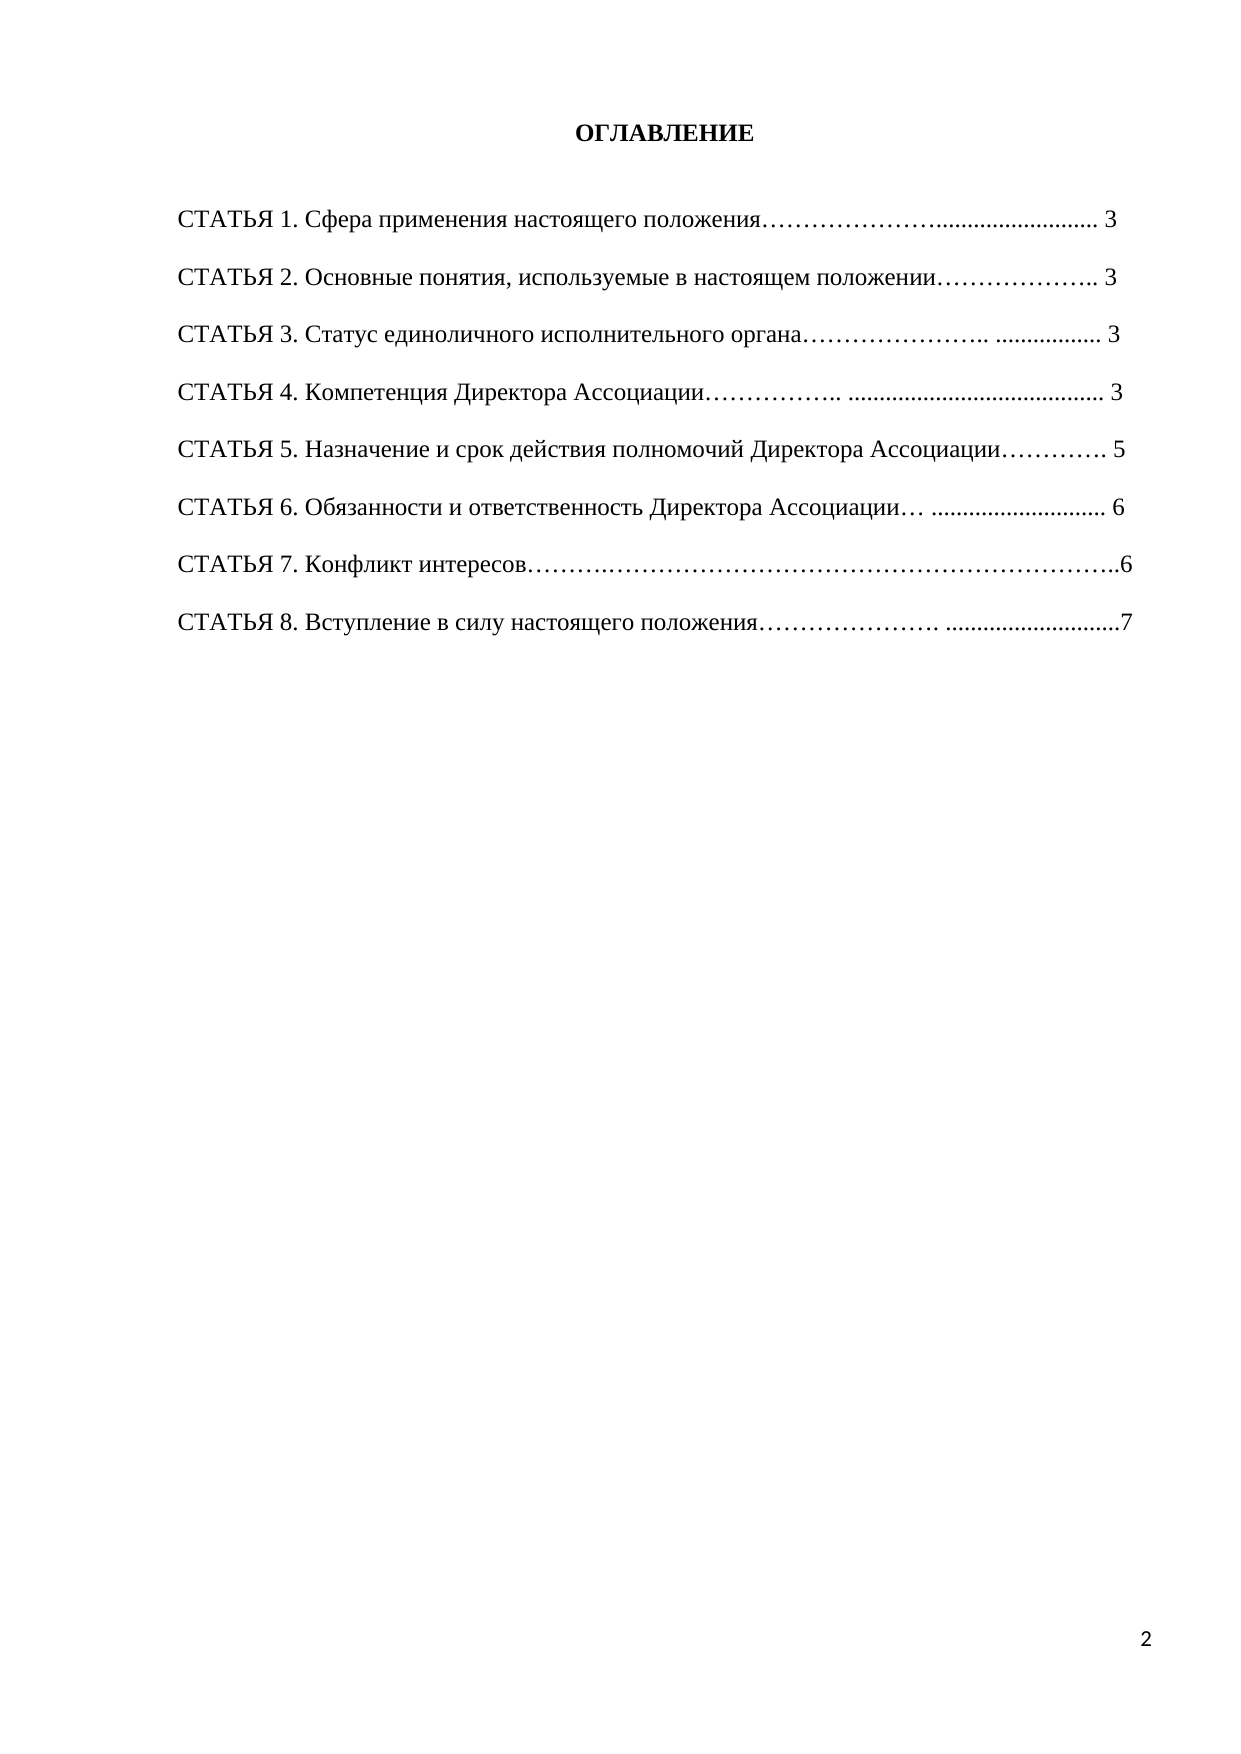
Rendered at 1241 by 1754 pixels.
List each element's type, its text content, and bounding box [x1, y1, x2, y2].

text СТАТЬЯ 3. Статус единоличного исполнительного органа………………….. ................. 3 [177, 319, 1152, 348]
text ОГЛАВЛЕНИЕ [177, 118, 1152, 147]
text СТАТЬЯ 6. Обязанности и ответственность Директора Ассоциации… ............................ 6 [177, 492, 1152, 521]
text СТАТЬЯ 7. Конфликт интересов……….……………………………………………………..6 [177, 549, 1152, 578]
text СТАТЬЯ 8. Вступление в силу настоящего положения…………………. ............................7 [177, 607, 1152, 636]
text СТАТЬЯ 1. Сфера применения настоящего положения………………….......................... 3 [177, 204, 1152, 233]
text СТАТЬЯ 2. Основные понятия, используемые в настоящем положении……………….. 3 [177, 262, 1152, 291]
text СТАТЬЯ 4. Компетенция Директора Ассоциации…………….. ......................................... 3 [177, 377, 1152, 406]
text СТАТЬЯ 5. Назначение и срок действия полномочий Директора Ассоциации…………. 5 [177, 434, 1152, 463]
